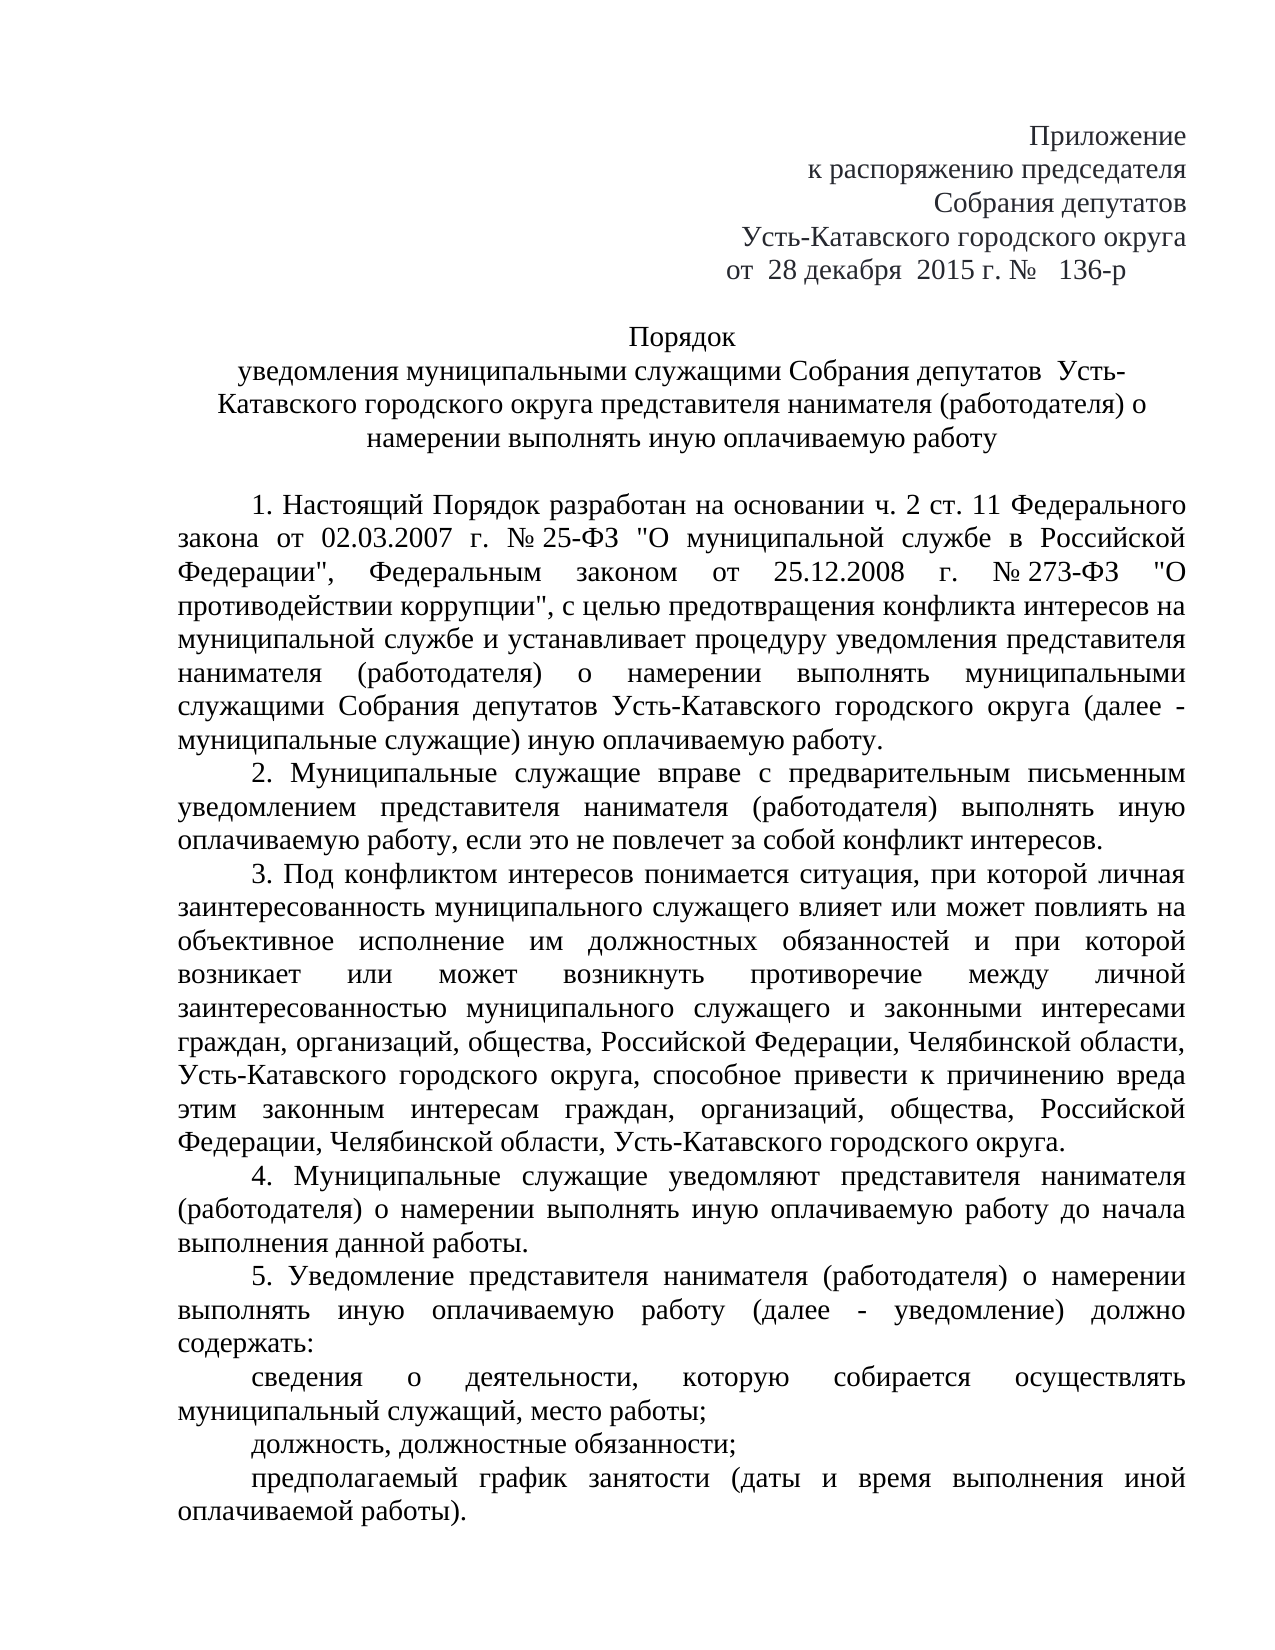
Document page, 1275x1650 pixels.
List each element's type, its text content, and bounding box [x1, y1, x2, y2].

subtitle Порядок уведомления муниципальными служащими Собрания депутатов Усть-Катавского городского округа представителя нанимателя (работодателя) о намерении выполнять иную оплачиваемую работу [177, 319, 1186, 453]
text 4. Муниципальные служащие уведомляют представителя нанимателя (работодателя) о намерении выполнять иную оплачиваемую работу до начала выполнения данной работы. [177, 1158, 1186, 1258]
text предполагаемый график занятости (даты и время выполнения иной оплачиваемой работы). [177, 1460, 1186, 1527]
text сведения о деятельности, которую собирается осуществлять муниципальный служащий, место работы; [177, 1359, 1186, 1426]
text Усть-Катавского городского округа [177, 219, 1186, 252]
text 1. Настоящий Порядок разработан на основании ч. 2 ст. 11 Федерального закона от 02.03.2007 г. № 25-ФЗ "О муниципальной службе в Российской Федерации", Федеральным законом от 25.12.2008 г. № 273-ФЗ "О противодействии коррупции", с целью предотвращения конфликта интересов на муниципальной службе и устанавливает процедуру уведомления представителя нанимателя (работодателя) о намерении выполнять муниципальными служащими Собрания депутатов Усть-Катавского городского округа (далее - муниципальные служащие) иную оплачиваемую работу. [177, 487, 1186, 755]
text Собрания депутатов [177, 185, 1186, 219]
text от 28 декабря 2015 г. № 136-р [177, 252, 1186, 286]
text 5. Уведомление представителя нанимателя (работодателя) о намерении выполнять иную оплачиваемую работу (далее - уведомление) должно содержать: [177, 1258, 1186, 1359]
text 3. Под конфликтом интересов понимается ситуация, при которой личная заинтересованность муниципального служащего влияет или может повлиять на объективное исполнение им должностных обязанностей и при которой возникает или может возникнуть противоречие между личной заинтересованностью муниципального служащего и законными интересами граждан, организаций, общества, Российской Федерации, Челябинской области, Усть-Катавского городского округа, способное привести к причинению вреда этим законным интересам граждан, организаций, общества, Российской Федерации, Челябинской области, Усть-Катавского городского округа. [177, 856, 1186, 1158]
text Приложение [177, 118, 1186, 152]
text должность, должностные обязанности; [177, 1426, 1186, 1460]
text 2. Муниципальные служащие вправе с предварительным письменным уведомлением представителя нанимателя (работодателя) выполнять иную оплачиваемую работу, если это не повлечет за собой конфликт интересов. [177, 755, 1186, 856]
text к распоряжению председателя [177, 152, 1186, 185]
